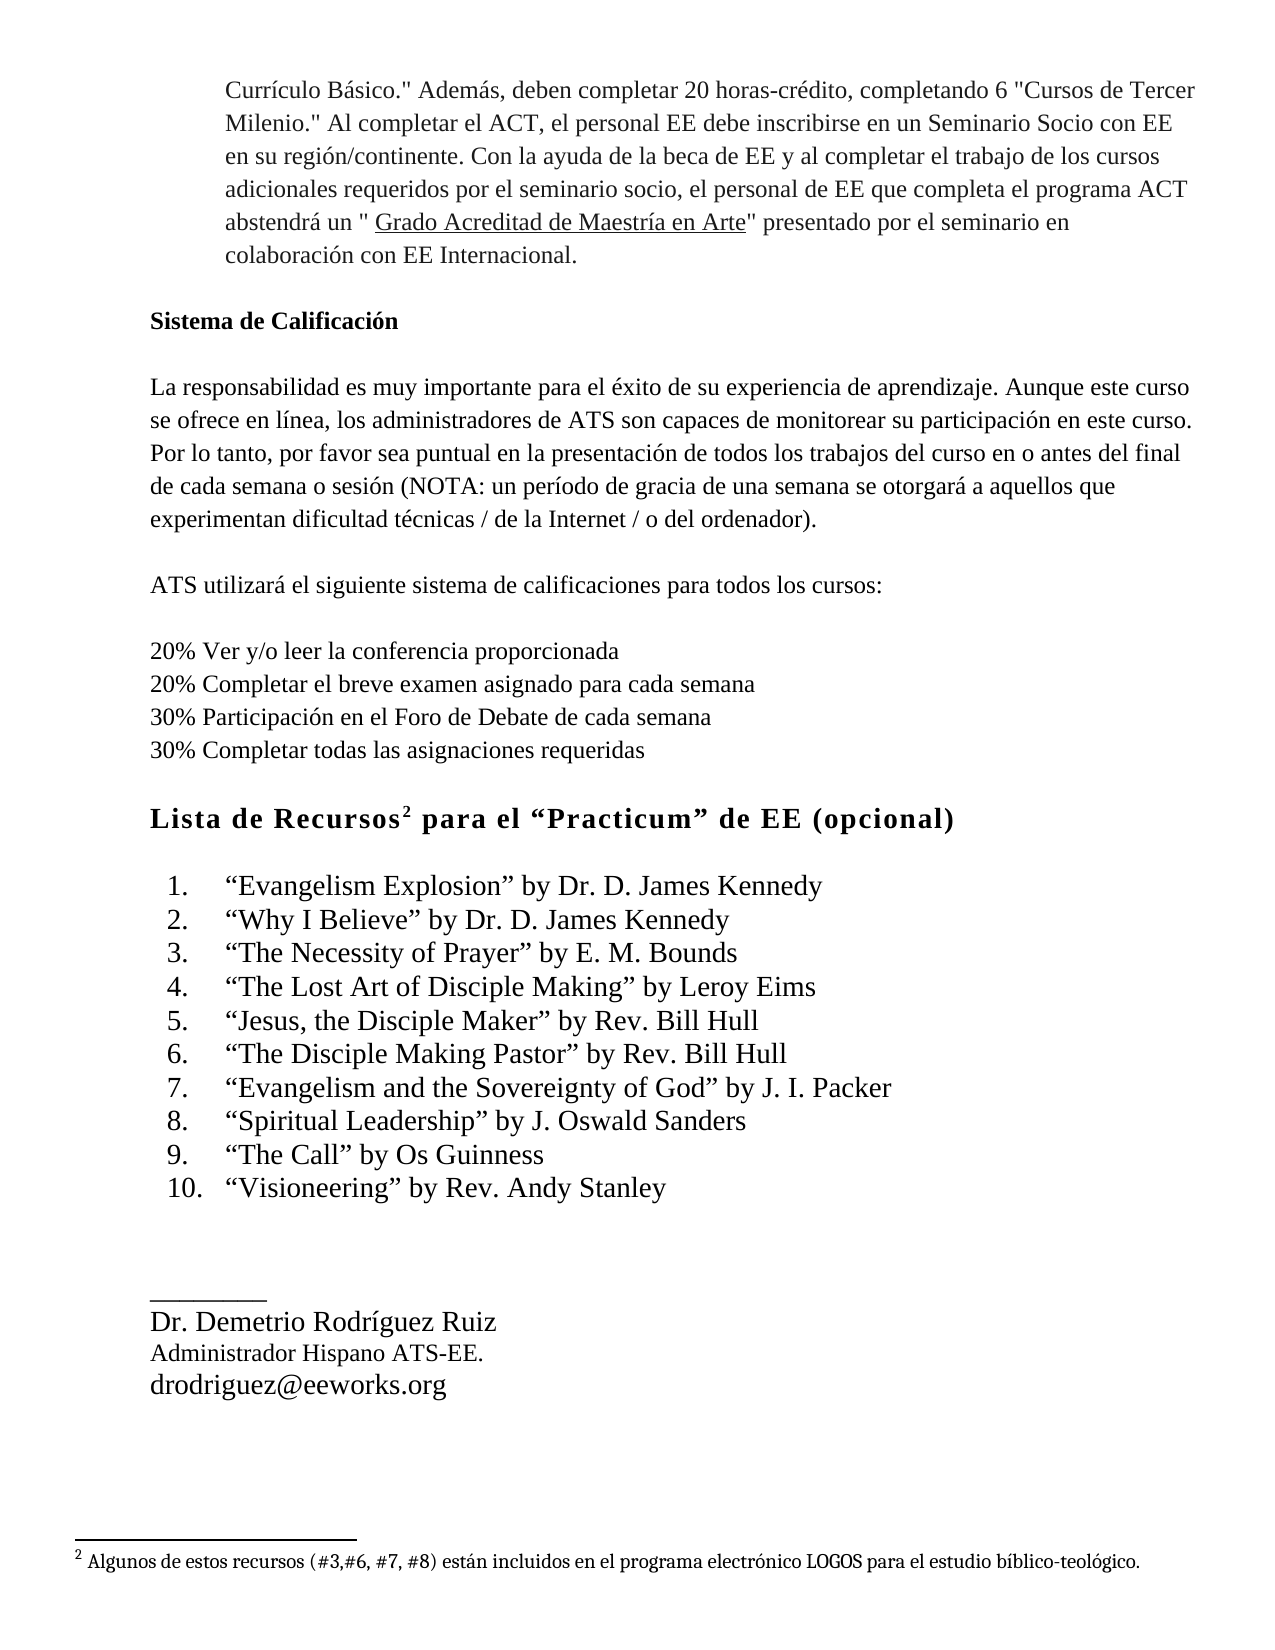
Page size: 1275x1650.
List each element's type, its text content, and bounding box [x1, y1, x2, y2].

text drodriguez@eeworks.org [75, 1367, 1200, 1400]
text Sistema de Calificación [75, 306, 1200, 335]
text Administrador Hispano ATS-EE. [75, 1338, 1200, 1367]
text La responsabilidad es muy importante para el éxito de su experiencia de aprendizaje. Aunque este curso se ofrece en línea, los administradores de ATS son capaces de monitorear su participación en este curso. Por lo tanto, por favor sea puntual en la presentación de todos los trabajos del curso en o antes del final de cada semana o sesión (NOTA: un período de gracia de una semana se otorgará a aquellos que experimentan dificultad técnicas / de la Internet / o del ordenador). [150, 372, 1200, 533]
text 20% Ver y/o leer la conferencia proporcionada [75, 636, 1200, 665]
list “The Call” by Os Guinness [167, 1137, 1200, 1170]
list “Visioneering” by Rev. Andy Stanley [167, 1170, 1200, 1204]
list “Spiritual Leadership” by J. Oswald Sanders [167, 1103, 1200, 1137]
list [187, 75, 1200, 269]
text 30% Participación en el Foro de Debate de cada semana [75, 702, 1200, 731]
list “The Lost Art of Disciple Making” by Leroy Eims [167, 969, 1200, 1003]
list “Jesus, the Disciple Maker” by Rev. Bill Hull [167, 1003, 1200, 1036]
list “Evangelism Explosion” by Dr. D. James Kennedy [167, 868, 1200, 902]
list “Why I Believe” by Dr. D. James Kennedy [167, 902, 1200, 936]
list “The Necessity of Prayer” by E. M. Bounds [167, 936, 1200, 969]
list “The Disciple Making Pastor” by Rev. Bill Hull [167, 1036, 1200, 1070]
text Lista de Recursos para el “Practicum” de EE (opcional) [150, 801, 1200, 835]
text 20% Completar el breve examen asignado para cada semana [75, 669, 1200, 698]
list “Evangelism and the Sovereignty of God” by J. I. Packer [167, 1070, 1200, 1103]
text ATS utilizará el siguiente sistema de calificaciones para todos los cursos: [75, 570, 1200, 599]
text 30% Completar todas las asignaciones requeridas [75, 735, 1200, 764]
text Dr. Demetrio Rodríguez Ruiz [75, 1304, 1200, 1338]
text ________ [75, 1271, 1200, 1304]
